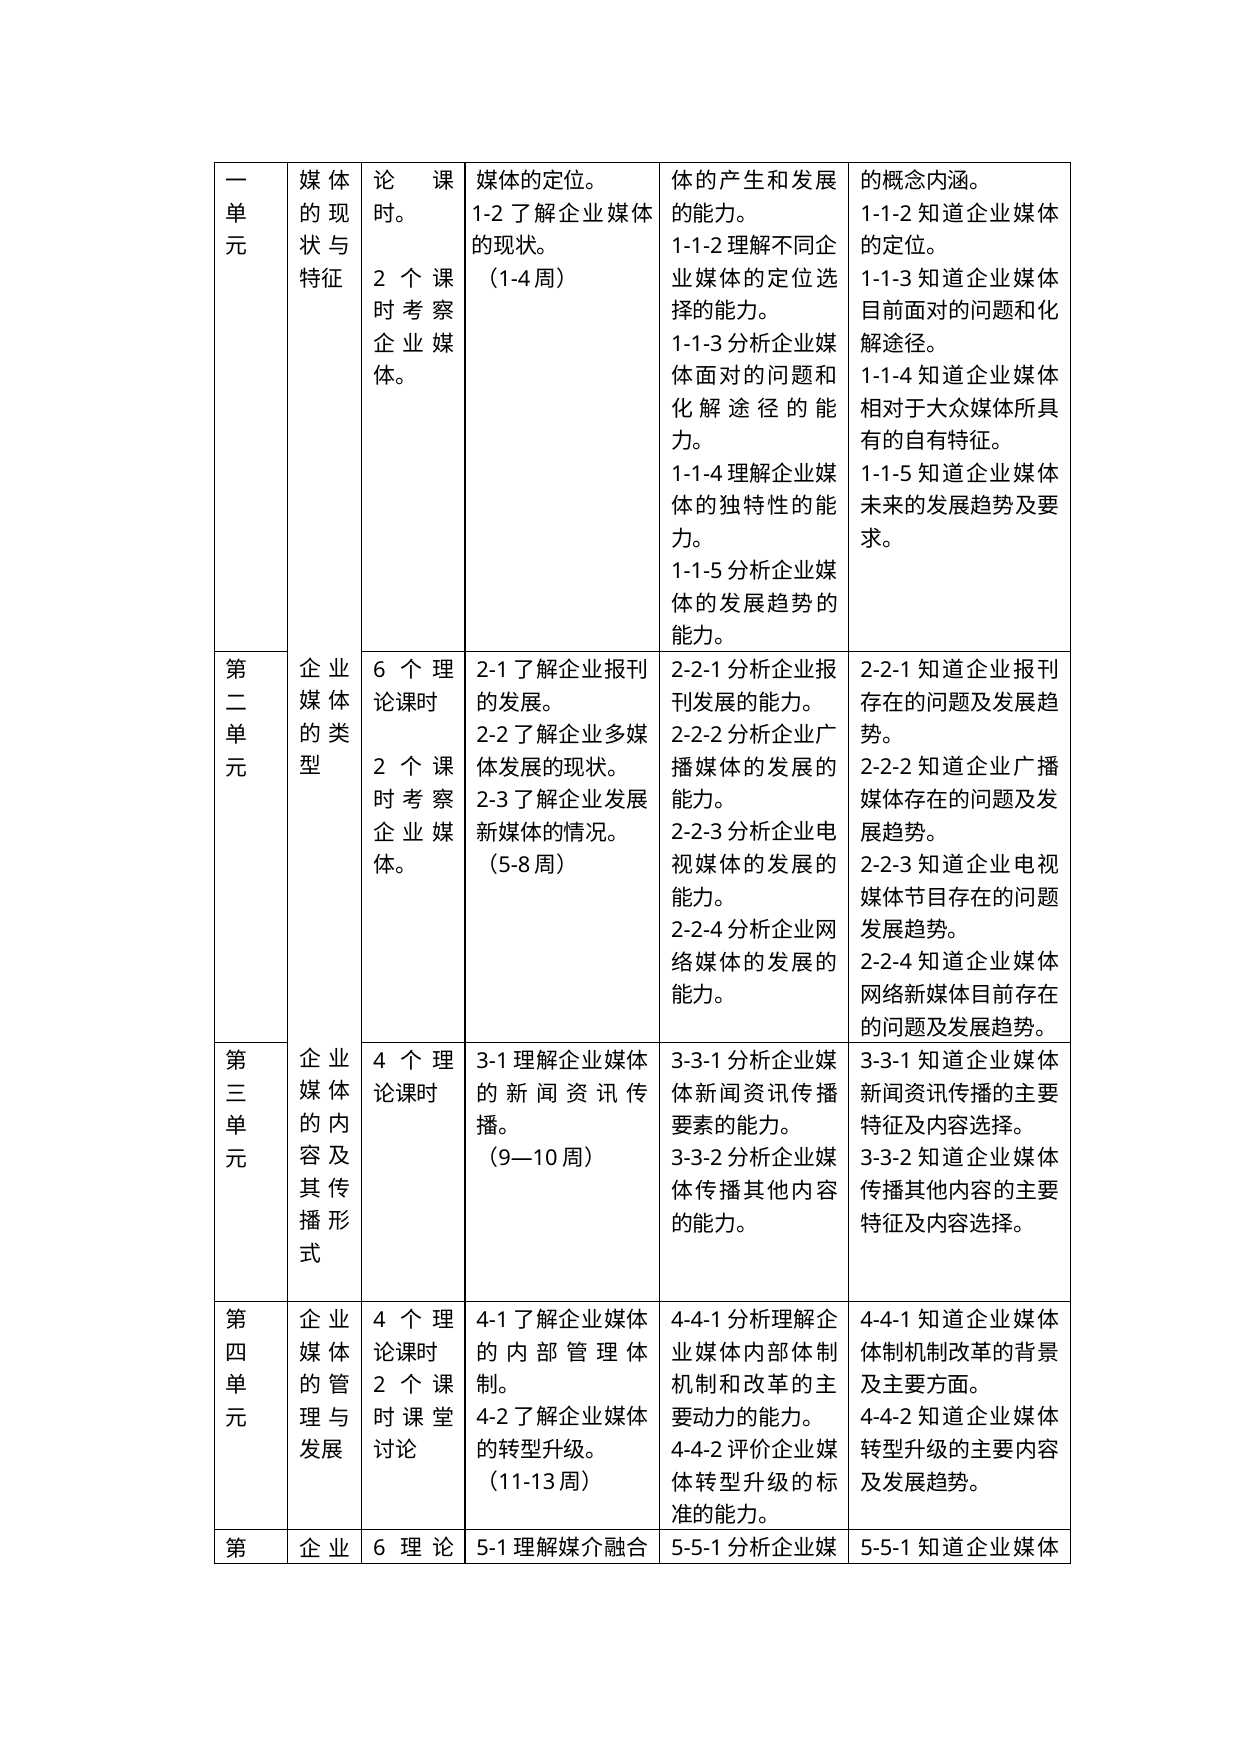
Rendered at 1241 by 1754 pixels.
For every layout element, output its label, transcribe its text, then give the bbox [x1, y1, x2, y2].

table_cell 企业媒体的管理与发展 [288, 1302, 361, 1529]
table_cell 6理论课时 [362, 1530, 464, 1563]
table_cell 第 四 单 元 [215, 1302, 287, 1529]
table_cell 4-4-1分析理解企业媒体内部体制机制和改革的主要动力的能力。 4-4-2评价企业媒体转型升级的标准的能力。 [660, 1302, 848, 1529]
table_cell 企业媒体的融合转型与整合 [288, 1530, 361, 1563]
table_cell 3-3-1知道企业媒体新闻资讯传播的主要特征及内容选择。 3-3-2知道企业媒体传播其他内容的主要特征及内容选择。 [849, 1043, 1070, 1301]
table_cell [466, 1530, 659, 1563]
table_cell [466, 163, 659, 651]
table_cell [660, 1530, 848, 1563]
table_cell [849, 163, 1070, 651]
table_cell 第 三 单 元 [215, 1043, 287, 1301]
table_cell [288, 163, 361, 1301]
table_cell 2-1了解企业报刊的发展。 2-2了解企业多媒体发展的现状。 2-3了解企业发展新媒体的情况。 （5-8周） [466, 652, 659, 1042]
table_cell 第 一 单 元 [215, 163, 287, 651]
table_cell 6个理论课时。 2个课时考察企业媒体。 [362, 163, 464, 651]
table_cell 2-2-1分析企业报刊发展的能力。 2-2-2分析企业广播媒体的发展的能力。 2-2-3分析企业电视媒体的发展的能力。 2-2-4分析企业网络媒体的发展的能力。 [660, 652, 848, 1042]
table_cell 6个理论课时 2个课时考察企业媒体。 [362, 652, 464, 1042]
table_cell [660, 163, 848, 651]
table_cell 4个理论课时 [362, 1043, 464, 1301]
table_cell 第 二 单 元 [215, 652, 287, 1042]
table_cell 4-4-1知道企业媒体体制机制改革的背景及主要方面。 4-4-2知道企业媒体转型升级的主要内容及发展趋势。 [849, 1302, 1070, 1529]
table_cell 第 五 单 元 [215, 1530, 287, 1563]
table_cell 4-1了解企业媒体的内部管理体制。 4-2了解企业媒体的转型升级。 （11-13周） [466, 1302, 659, 1529]
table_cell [849, 1530, 1070, 1563]
table_cell 3-1理解企业媒体的新闻资讯传播。 （9—10周） [466, 1043, 659, 1301]
table_cell 3-3-1分析企业媒体新闻资讯传播要素的能力。 3-3-2分析企业媒体传播其他内容的能力。 [660, 1043, 848, 1301]
table_cell 2-2-1知道企业报刊存在的问题及发展趋势。 2-2-2知道企业广播媒体存在的问题及发展趋势。 2-2-3知道企业电视媒体节目存在的问题发展趋势。 2-2-4知道企业媒体网络新媒体目前存在的问题及发展趋势。 [849, 652, 1070, 1042]
table_cell 4个理论课时 2个课时课堂讨论 [362, 1302, 464, 1529]
